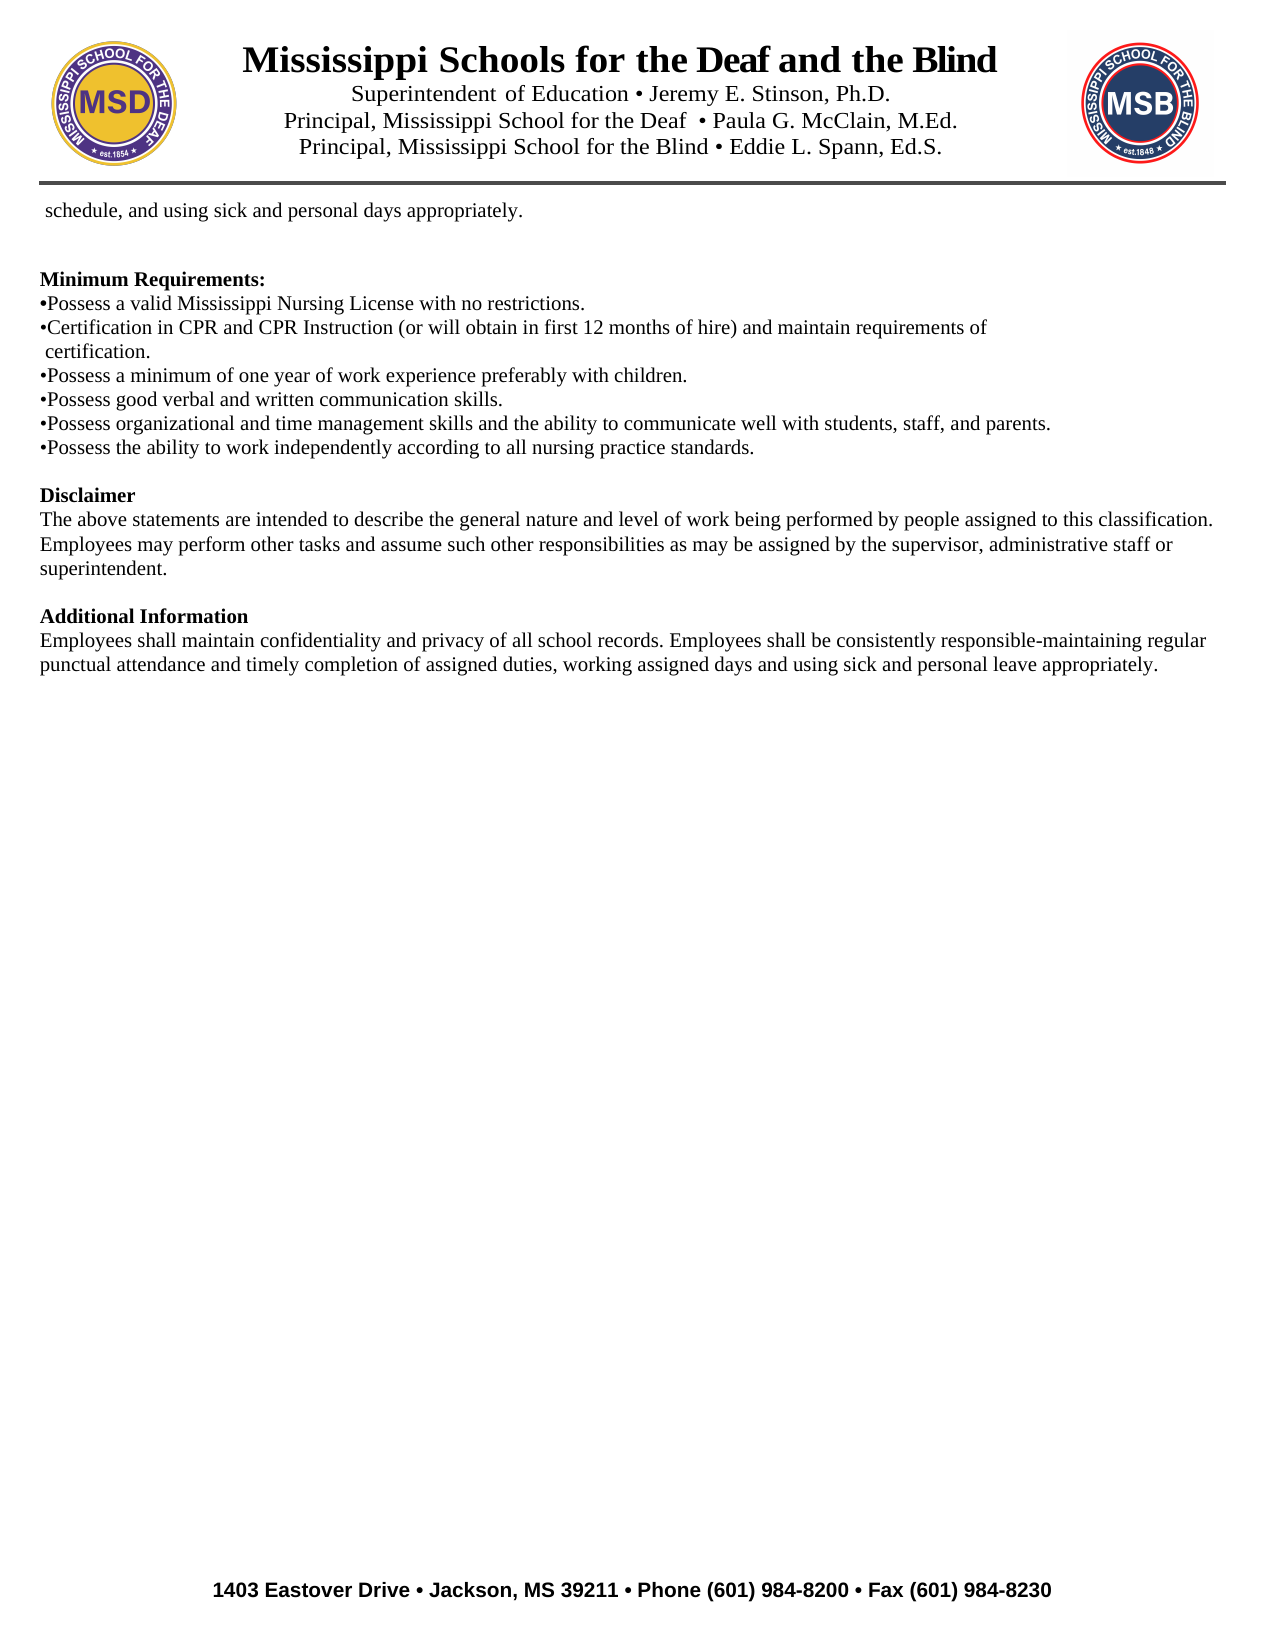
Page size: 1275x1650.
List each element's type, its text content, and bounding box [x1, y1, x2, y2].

text Minimum Requirements: [39, 267, 1225, 291]
text •Possess the ability to work independently according to all nursing practice standards. [39, 435, 1225, 459]
text Employees shall maintain confidentiality and privacy of all school records. Employees shall be consistently responsible-maintaining regular punctual attendance and timely completion of assigned duties, working assigned days and using sick and personal leave appropriately. [39, 628, 1225, 676]
picture [39, 30, 189, 177]
text schedule, and using sick and personal days appropriately. [39, 198, 1225, 222]
text The above statements are intended to describe the general nature and level of work being performed by people assigned to this classification. Employees may perform other tasks and assume such other responsibilities as may be assigned by the supervisor, administrative staff or superintendent. [39, 507, 1225, 579]
text •Certification in CPR and CPR Instruction (or will obtain in first 12 months of hire) and maintain requirements of [39, 315, 1225, 339]
text •Possess a valid Mississippi Nursing License with no restrictions. [39, 291, 1225, 315]
text •Possess organizational and time management skills and the ability to communicate well with students, staff, and parents. [39, 411, 1225, 435]
picture [1067, 30, 1214, 177]
text certification. [39, 339, 1225, 363]
text •Possess a minimum of one year of work experience preferably with children. [39, 363, 1225, 387]
text Disclaimer [39, 483, 1225, 507]
text Additional Information [39, 604, 1225, 628]
text •Possess good verbal and written communication skills. [39, 387, 1225, 411]
